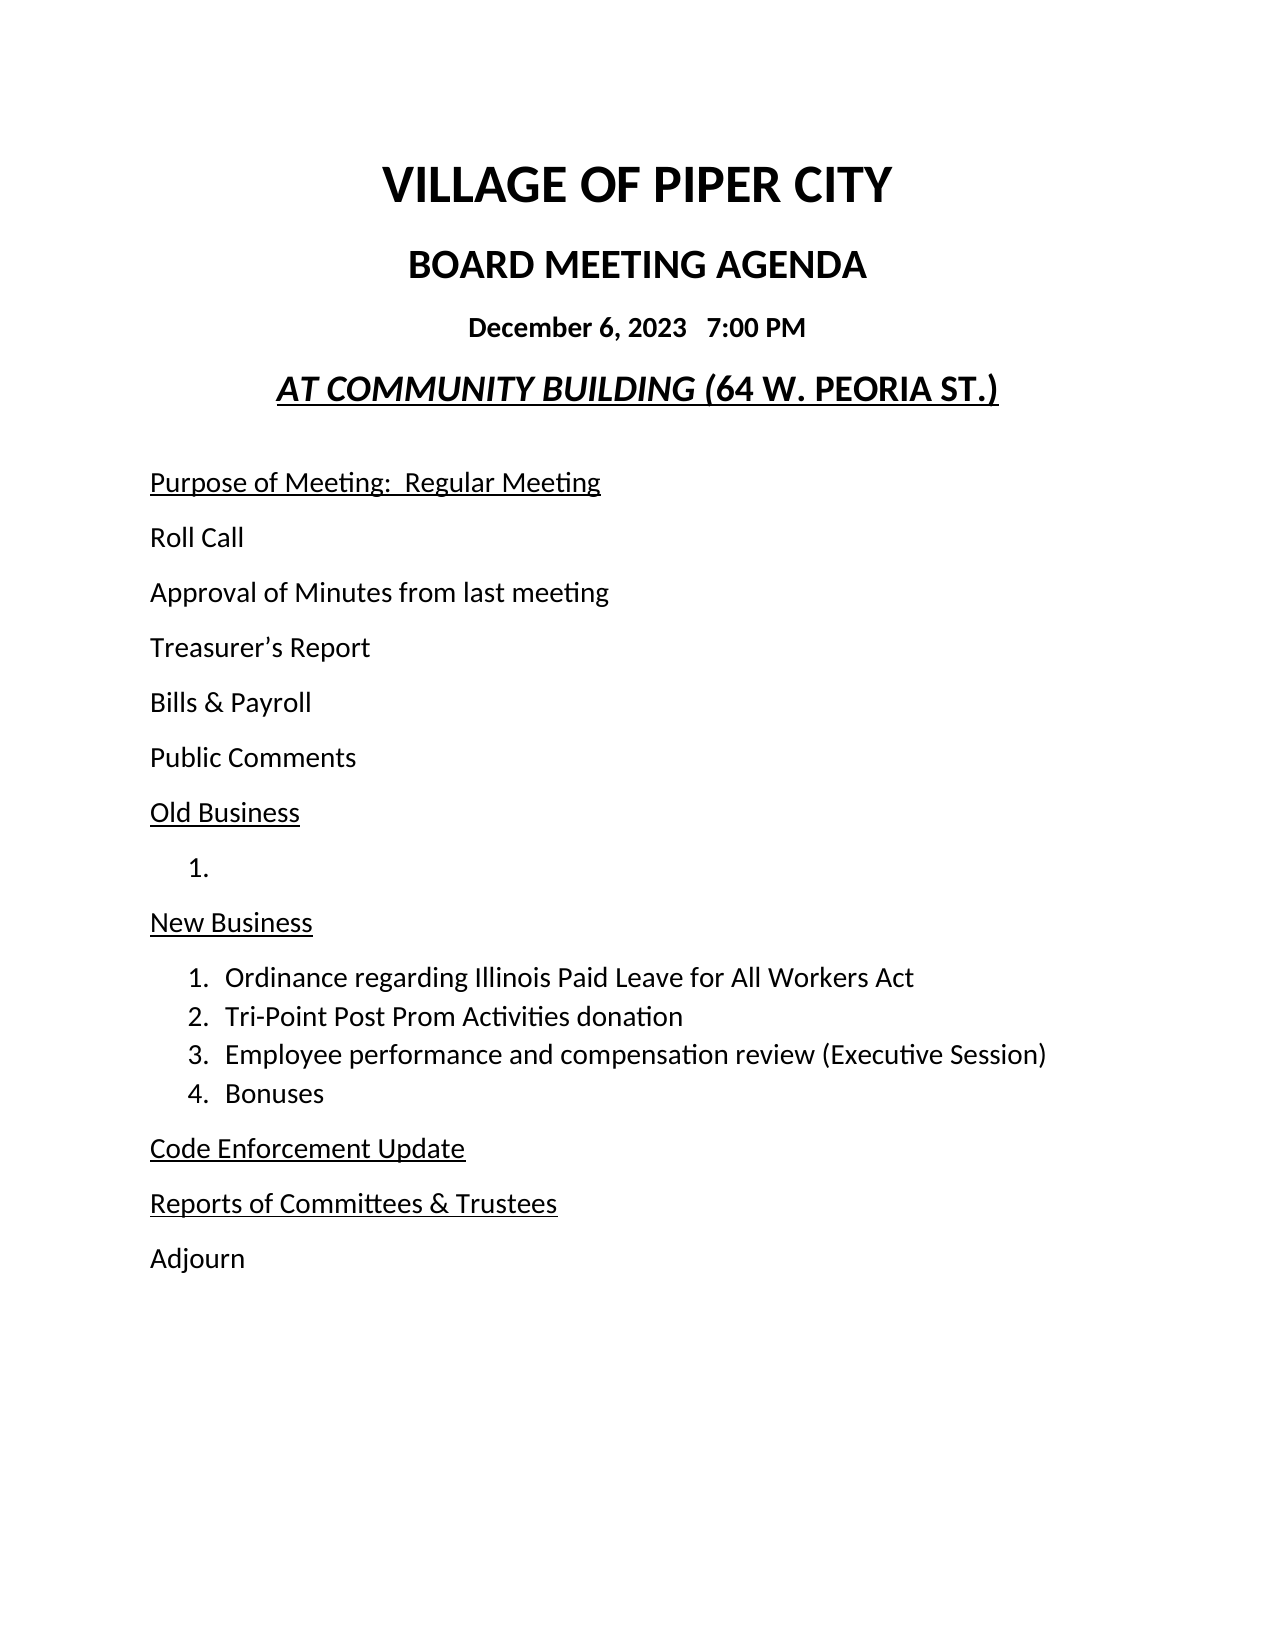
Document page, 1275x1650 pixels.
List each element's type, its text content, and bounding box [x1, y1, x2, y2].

text Bills & Payroll [150, 684, 1125, 720]
text Adjourn [150, 1240, 1125, 1276]
text BOARD MEETING AGENDA [150, 238, 1125, 289]
list Bonuses [187, 1075, 1125, 1111]
list Employee performance and compensation review (Executive Session) [187, 1036, 1125, 1072]
text Code Enforcement Update [150, 1130, 1125, 1166]
text Public Comments [150, 739, 1125, 775]
text AT COMMUNITY BUILDING (64 W. PEORIA ST.) [150, 365, 1125, 411]
text Reports of Committees & Trustees [150, 1185, 1125, 1221]
list Ordinance regarding Illinois Paid Leave for All Workers Act [187, 959, 1125, 995]
text New Business [150, 904, 1125, 940]
text December 6, 2023 7:00 PM [150, 309, 1125, 345]
text Old Business [150, 794, 1125, 830]
text Treasurer’s Report [150, 629, 1125, 664]
text Purpose of Meeting: Regular Meeting [150, 464, 1125, 499]
list Tri-Point Post Prom Activities donation [187, 998, 1125, 1034]
text Approval of Minutes from last meeting [150, 574, 1125, 609]
text VILLAGE OF PIPER CITY [150, 150, 1125, 216]
text Roll Call [150, 519, 1125, 554]
